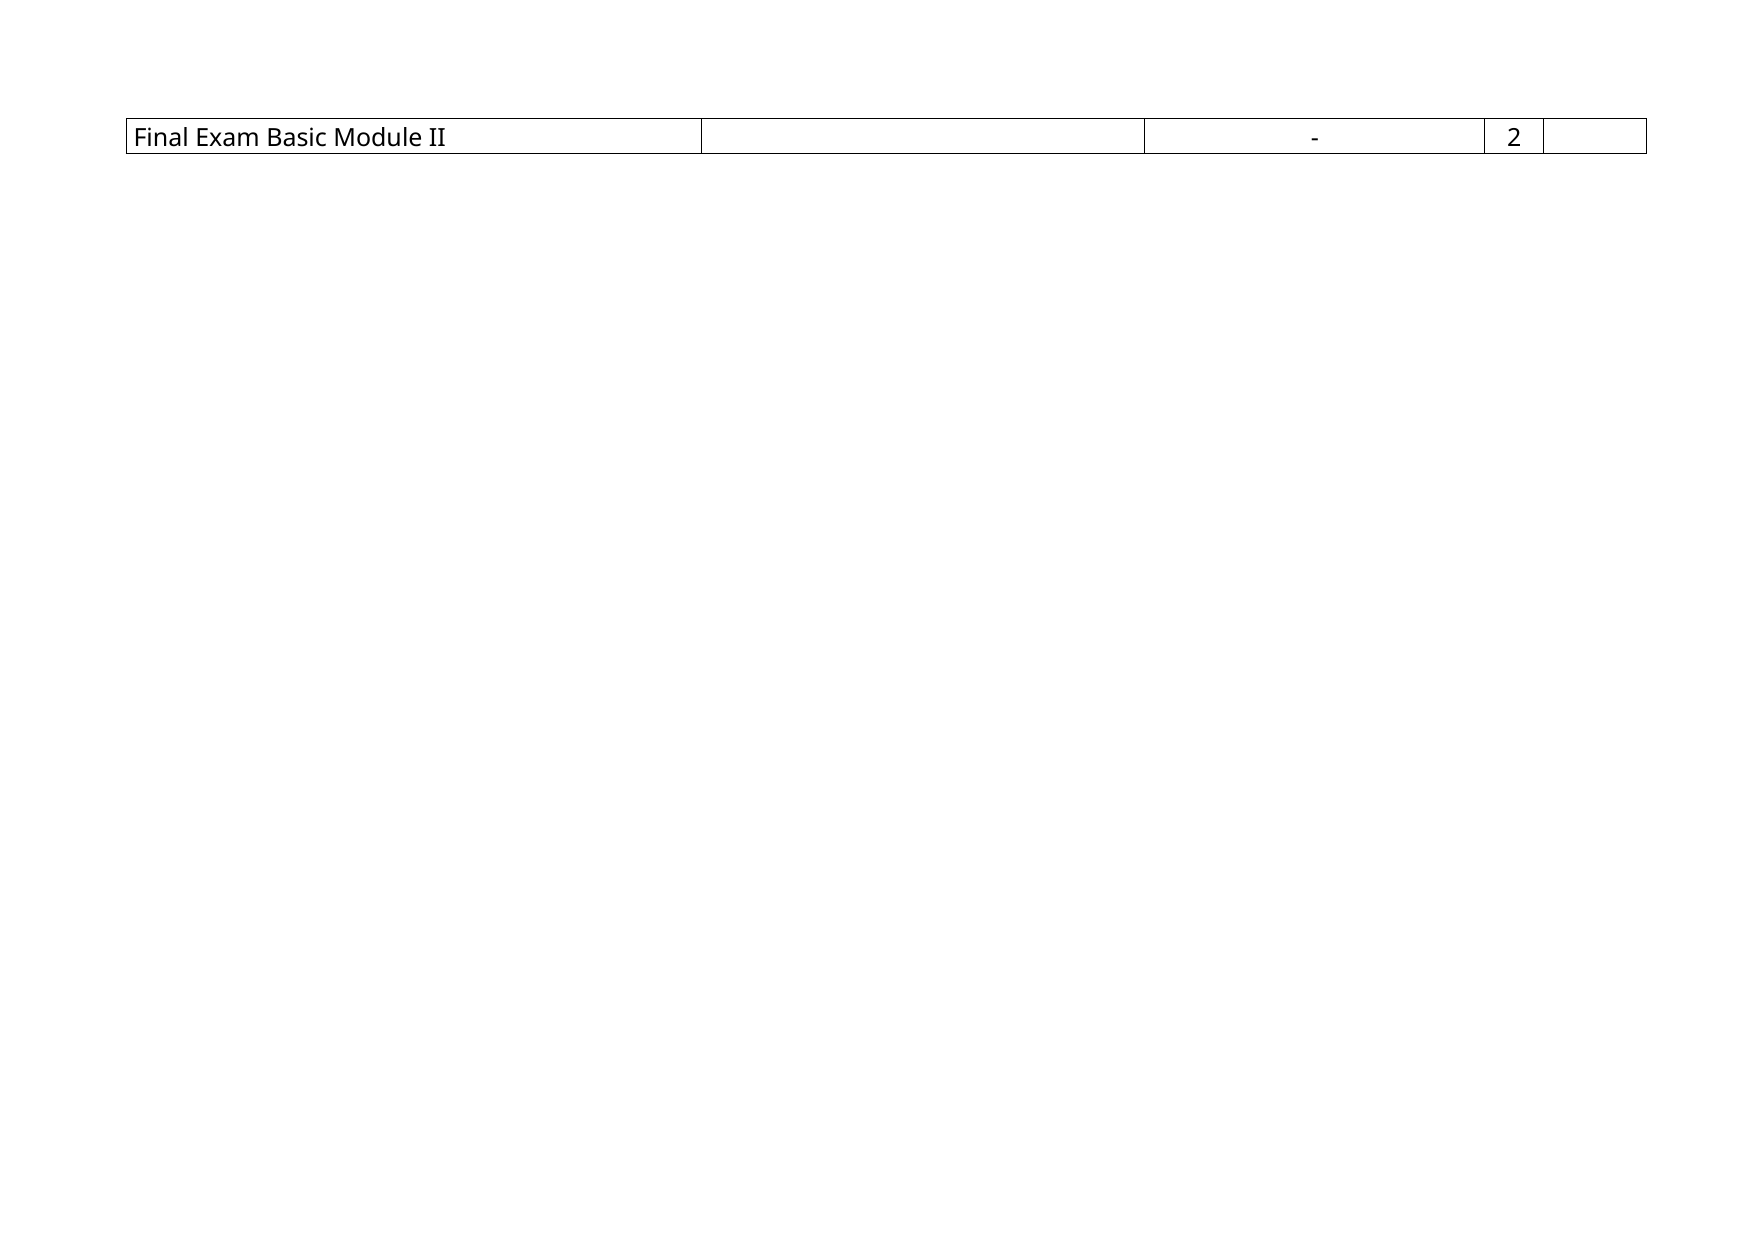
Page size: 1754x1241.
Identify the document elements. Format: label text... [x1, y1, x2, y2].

table_cell Final Exam Basic Module II [127, 119, 701, 153]
table_cell 2 [1485, 119, 1543, 153]
table_cell - [1145, 119, 1484, 153]
table_cell [702, 119, 1144, 153]
